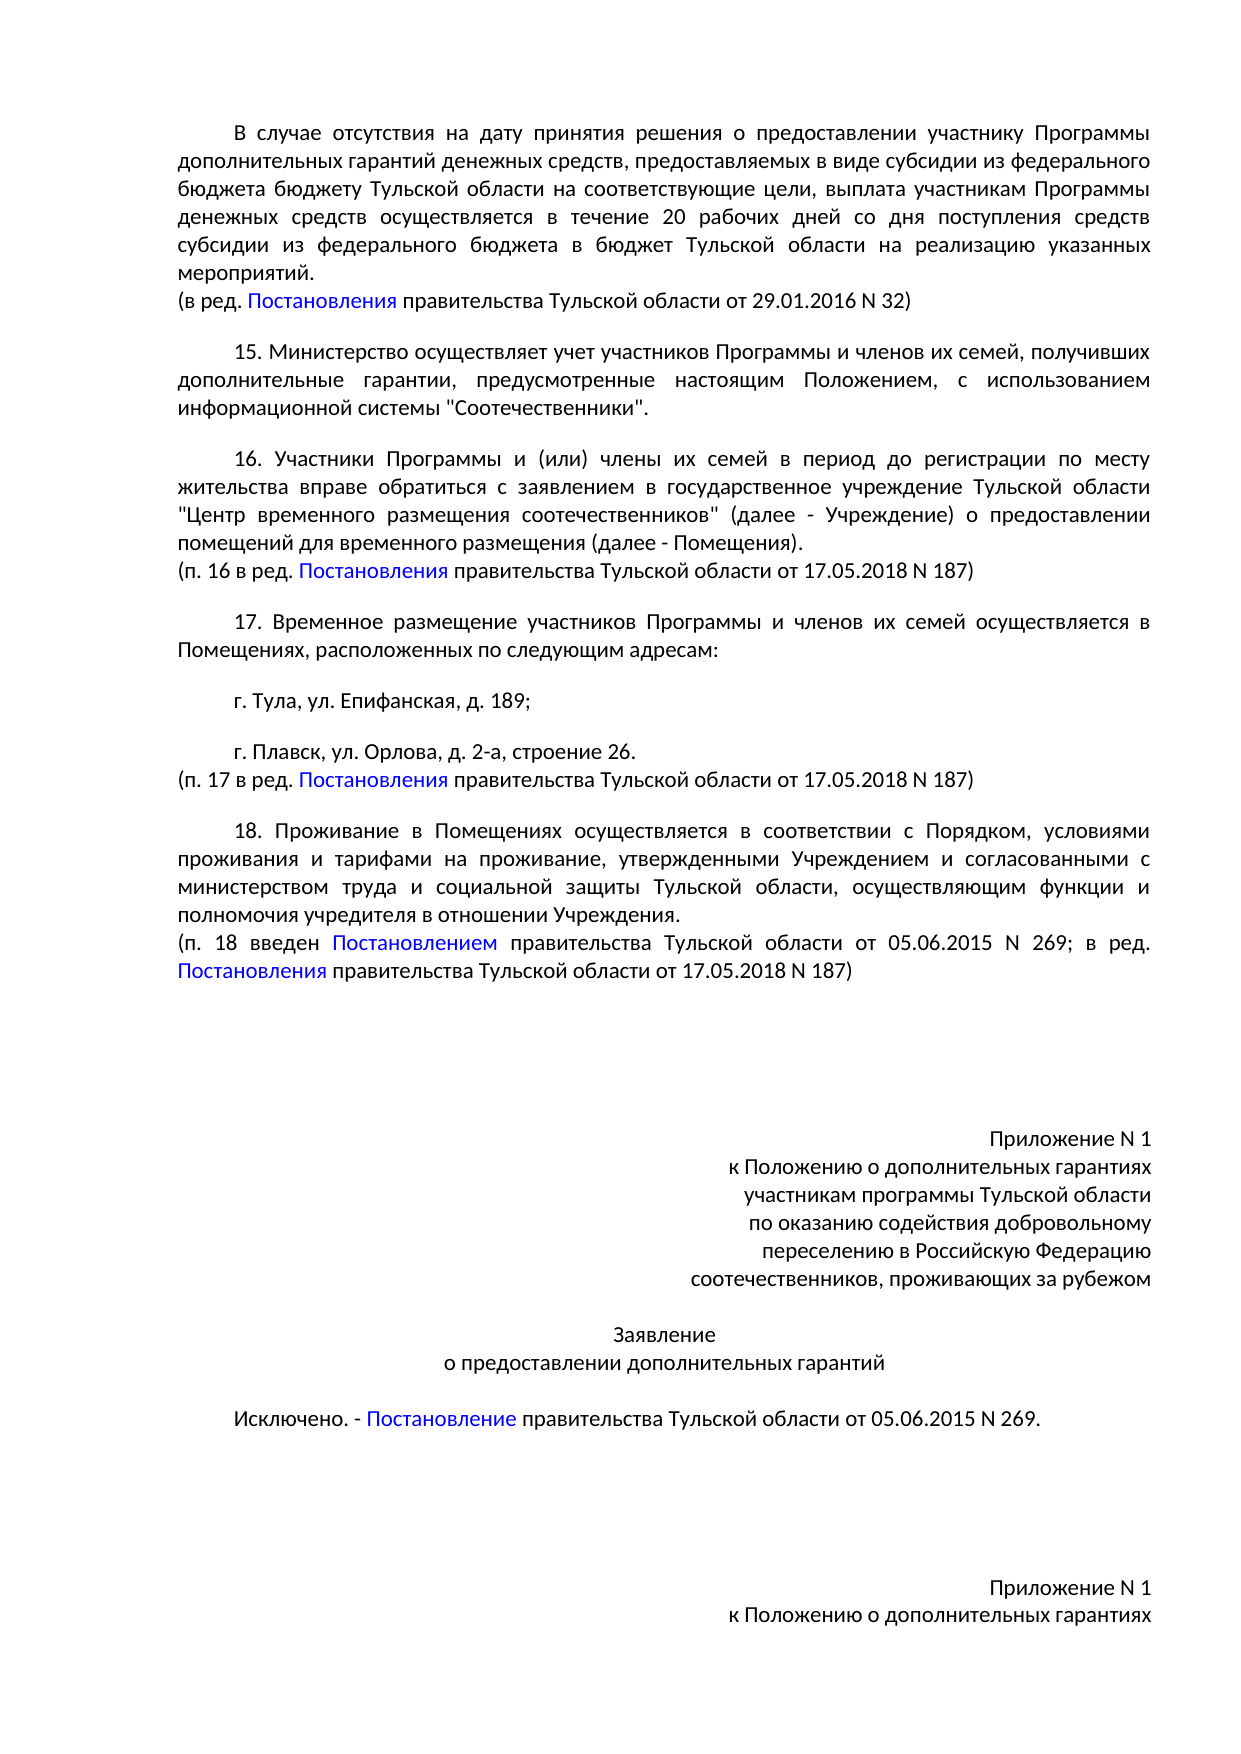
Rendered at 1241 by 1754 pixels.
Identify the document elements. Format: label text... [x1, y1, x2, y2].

text В случае отсутствия на дату принятия решения о предоставлении участнику Программы дополнительных гарантий денежных средств, предоставляемых в виде субсидии из федерального бюджета бюджету Тульской области на соответствующие цели, выплата участникам Программы денежных средств осуществляется в течение 20 рабочих дней со дня поступления средств субсидии из федерального бюджета в бюджет Тульской области на реализацию указанных мероприятий. [177, 118, 1152, 286]
text по оказанию содействия добровольному [177, 1208, 1152, 1236]
text переселению в Российскую Федерацию [177, 1236, 1152, 1264]
text 18. Проживание в Помещениях осуществляется в соответствии с Порядком, условиями проживания и тарифами на проживание, утвержденными Учреждением и согласованными с министерством труда и социальной защиты Тульской области, осуществляющим функции и полномочия учредителя в отношении Учреждения. [177, 816, 1152, 928]
text 15. Министерство осуществляет учет участников Программы и членов их семей, получивших дополнительные гарантии, предусмотренные настоящим Положением, с использованием информационной системы "Соотечественники". [177, 337, 1152, 421]
text к Положению о дополнительных гарантиях [177, 1601, 1152, 1629]
text (п. 18 введен Постановлением правительства Тульской области от 05.06.2015 N 269; в ред. Постановления правительства Тульской области от 17.05.2018 N 187) [177, 928, 1152, 984]
text (п. 17 в ред. Постановления правительства Тульской области от 17.05.2018 N 187) [177, 765, 1152, 793]
text Исключено. - Постановление правительства Тульской области от 05.06.2015 N 269. [177, 1404, 1152, 1432]
text (в ред. Постановления правительства Тульской области от 29.01.2016 N 32) [177, 286, 1152, 314]
text о предоставлении дополнительных гарантий [177, 1348, 1152, 1376]
text г. Тула, ул. Епифанская, д. 189; [177, 686, 1152, 714]
text 16. Участники Программы и (или) члены их семей в период до регистрации по месту жительства вправе обратиться с заявлением в государственное учреждение Тульской области "Центр временного размещения соотечественников" (далее - Учреждение) о предоставлении помещений для временного размещения (далее - Помещения). [177, 444, 1152, 556]
text г. Плавск, ул. Орлова, д. 2-а, строение 26. [177, 737, 1152, 765]
text Приложение N 1 [177, 1124, 1152, 1152]
text Приложение N 1 [177, 1573, 1152, 1601]
text Заявление [177, 1320, 1152, 1348]
text участникам программы Тульской области [177, 1180, 1152, 1208]
text соотечественников, проживающих за рубежом [177, 1264, 1152, 1292]
text к Положению о дополнительных гарантиях [177, 1152, 1152, 1180]
text (п. 16 в ред. Постановления правительства Тульской области от 17.05.2018 N 187) [177, 556, 1152, 584]
text 17. Временное размещение участников Программы и членов их семей осуществляется в Помещениях, расположенных по следующим адресам: [177, 607, 1152, 663]
